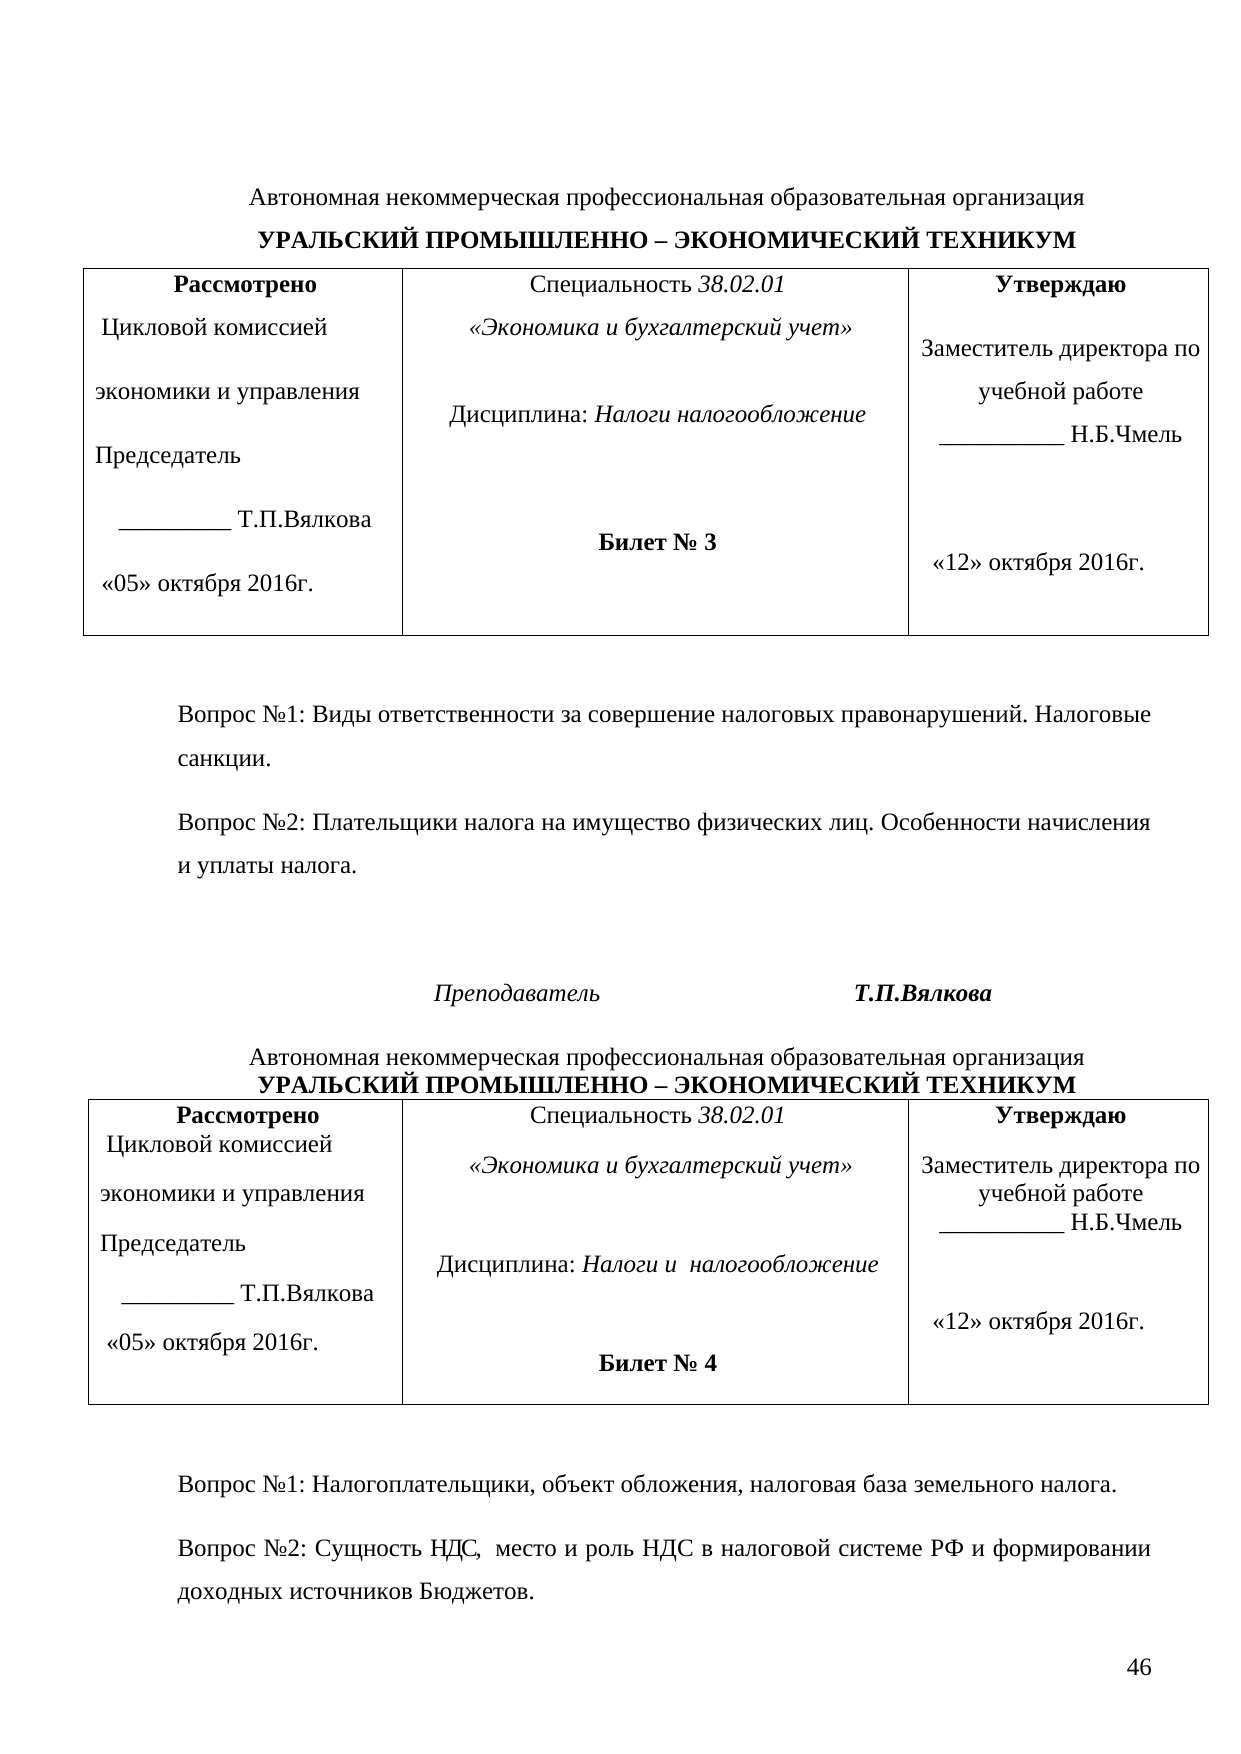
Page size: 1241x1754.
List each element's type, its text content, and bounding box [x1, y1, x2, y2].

text Вопрос №1: Виды ответственности за совершение налоговых правонарушений. Налоговые санкции. [177, 699, 1152, 771]
table_header Утверждаю Заместитель директора по учебной работе __________ Н.Б.Чмель «12» октября 2016г. [909, 1100, 1208, 1404]
table_header Рассмотрено Цикловой комиссией экономики и управления Председатель _________ Т.П.Вялкова «05» октября 2016г. [84, 269, 402, 634]
table_header Рассмотрено Цикловой комиссией экономики и управления Председатель _________ Т.П.Вялкова «05» октября 2016г. [89, 1100, 402, 1404]
text Автономная некоммерческая профессиональная образовательная организация [177, 182, 1156, 211]
text Автономная некоммерческая профессиональная образовательная организация [177, 1042, 1156, 1070]
text Вопрос №1: Налогоплательщики, объект обложения, налоговая база земельного налога. [177, 1469, 1152, 1497]
text УРАЛЬСКИЙ ПРОМЫШЛЕННО – ЭКОНОМИЧЕСКИЙ ТЕХНИКУМ [177, 225, 1156, 254]
text Вопрос №2: Сущность НДС, место и роль НДС в налоговой системе РФ и формировании доходных источников Бюджетов. [177, 1533, 1152, 1604]
table_header Специальность 38.02.01 «Экономика и бухгалтерский учет» Дисциплина: Налоги и налогообложение Билет № 4 [403, 1100, 908, 1404]
text УРАЛЬСКИЙ ПРОМЫШЛЕННО – ЭКОНОМИЧЕСКИЙ ТЕХНИКУМ [177, 1070, 1156, 1099]
text Преподаватель Т.П.Вялкова [177, 978, 1152, 1006]
table_header Утверждаю Заместитель директора по учебной работе __________ Н.Б.Чмель «12» октября 2016г. [909, 269, 1208, 634]
text Вопрос №2: Плательщики налога на имущество физических лиц. Особенности начисления и уплаты налога. [177, 807, 1152, 878]
table_header Специальность 38.02.01 «Экономика и бухгалтерский учет» Дисциплина: Налоги налогообложение Билет № 3 [403, 269, 908, 634]
